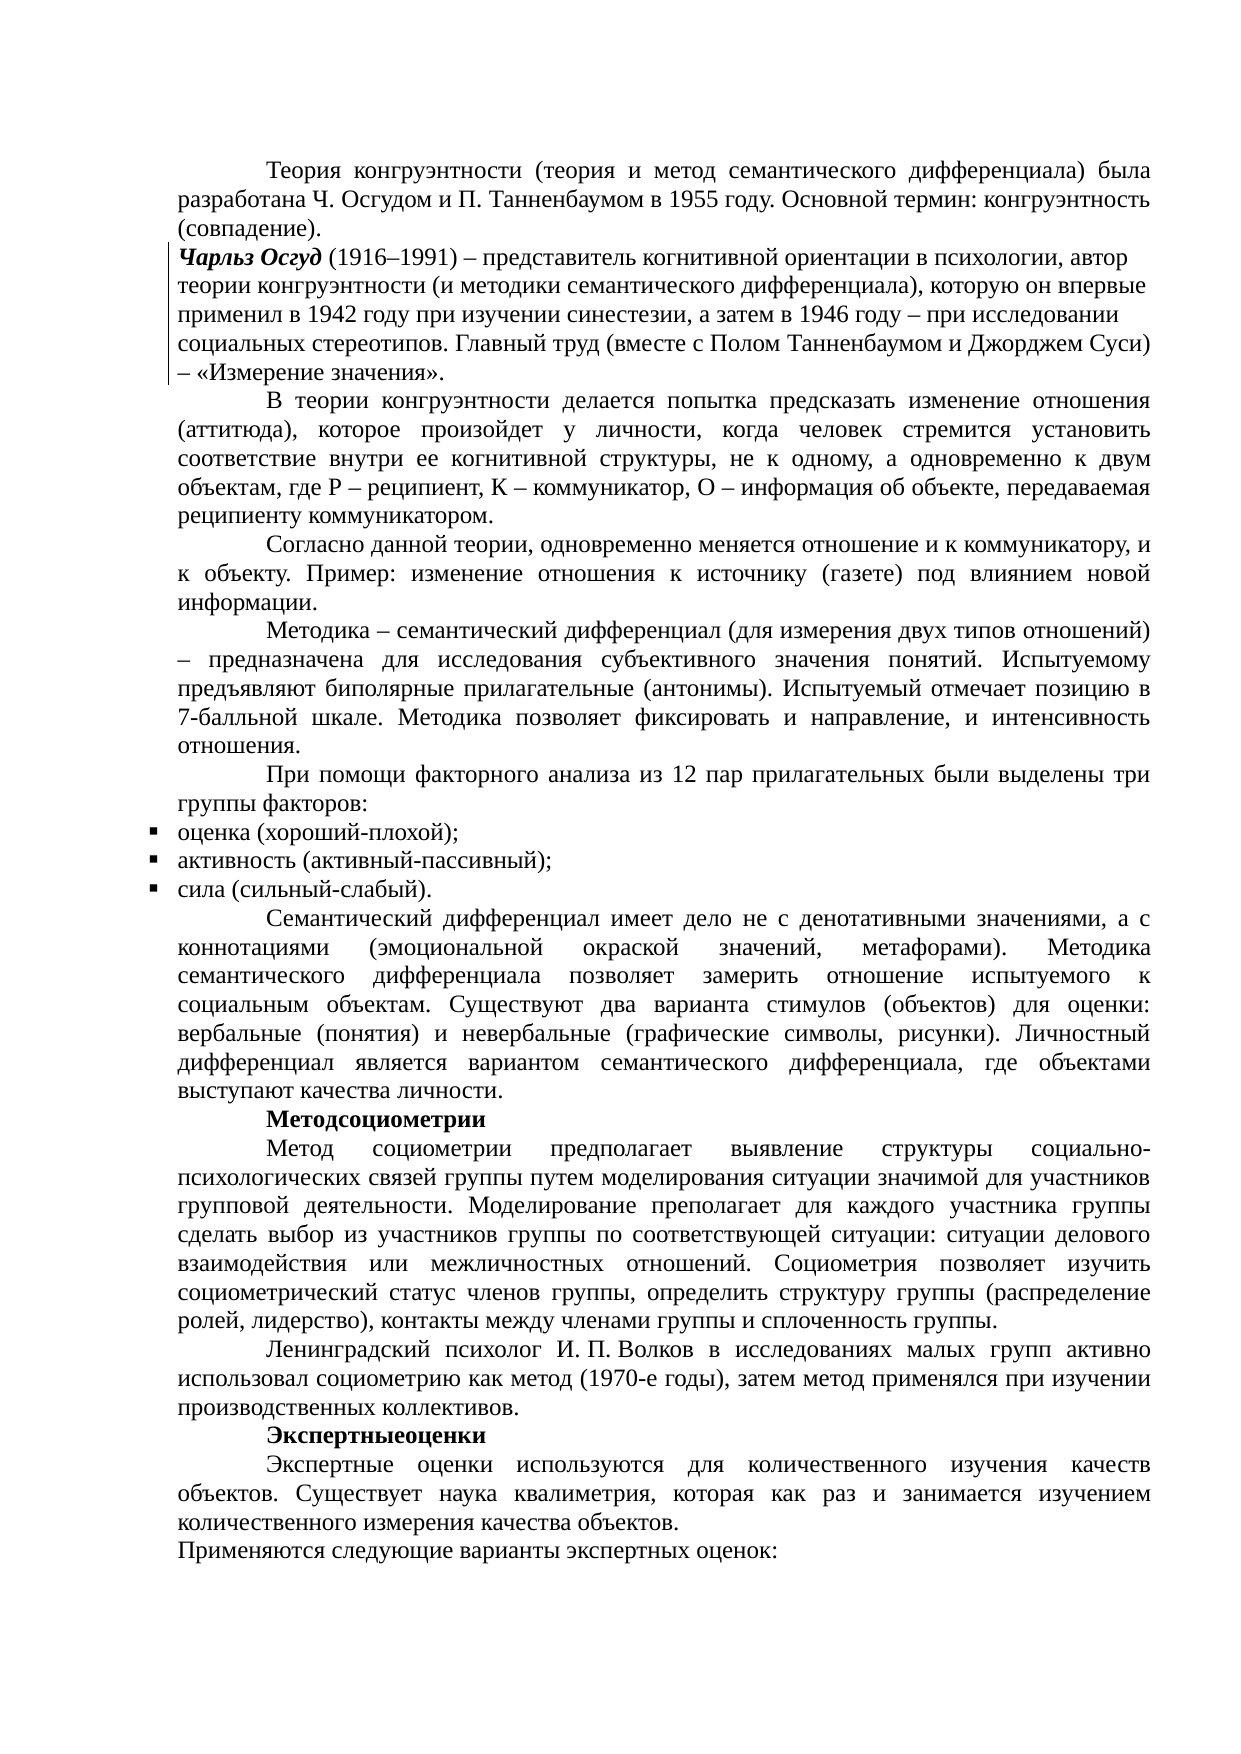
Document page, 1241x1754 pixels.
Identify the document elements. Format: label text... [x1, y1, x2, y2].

text Методика – семантический дифференциал (для измерения двух типов отношений) – предназначена для исследования субъективного значения понятий. Испытуемому предъявляют биполярные прилагательные (антонимы). Испытуемый отмечает позицию в 7-балльной шкале. Методика позволяет фиксировать и направление, и интенсивность отношения. [177, 615, 1152, 759]
text Чарльз Осгуд (1916–1991) – представитель когнитивной ориентации в психологии, автор теории конгруэнтности (и методики семантического дифференциала), которую он впервые применил в 1942 году при изучении синестезии, а затем в 1946 году – при исследовании социальных стереотипов. Главный труд (вместе с Полом Танненбаумом и Джорджем Суси) – «Измерение значения». [177, 242, 1152, 385]
text Ленинградский психолог И. П. Волков в исследованиях малых групп активно использовал социометрию как метод (1970-е годы), затем метод применялся при изучении производственных коллективов. [177, 1334, 1152, 1420]
text Применяются следующие варианты экспертных оценок: [177, 1535, 1152, 1564]
text Экспертные оценки используются для количественного изучения качеств объектов. Существует наука квалиметрия, которая как раз и занимается изучением количественного измерения качества объектов. [177, 1449, 1152, 1535]
text Теория конгруэнтности (теория и метод семантического дифференциала) была разработана Ч. Осгудом и П. Танненбаумом в 1955 году. Основной термин: конгруэнтность (совпадение). [177, 155, 1152, 242]
text Согласно данной теории, одновременно меняется отношение и к коммуникатору, и к объекту. Пример: изменение отношения к источнику (газете) под влиянием новой информации. [177, 529, 1152, 615]
text Семантический дифференциал имеет дело не с денотативными значениями, а с коннотациями (эмоциональной окраской значений, метафорами). Методика семантического дифференциала позволяет замерить отношение испытуемого к социальным объектам. Существуют два варианта стимулов (объектов) для оценки: вербальные (понятия) и невербальные (графические символы, рисунки). Личностный дифференциал является вариантом семантического дифференциала, где объектами выступают качества личности. [177, 903, 1152, 1104]
list сила (сильный-слабый). [148, 874, 1152, 903]
text Экспертныеоценки [177, 1420, 1152, 1449]
text Метод социометрии предполагает выявление структуры социально-психологических связей группы путем моделирования ситуации значимой для участников групповой деятельности. Моделирование преполагает для каждого участника группы сделать выбор из участников группы по соответствующей ситуации: ситуации делового взаимодействия или межличностных отношений. Социометрия позволяет изучить социометрический статус членов группы, определить структуру группы (распределение ролей, лидерство), контакты между членами группы и сплоченность группы. [177, 1133, 1152, 1334]
list активность (активный-пассивный); [148, 845, 1152, 874]
text Методсоциометрии [177, 1104, 1152, 1133]
text При помощи факторного анализа из 12 пар прилагательных были выделены три группы факторов: [177, 759, 1152, 817]
text В теории конгруэнтности делается попытка предсказать изменение отношения (аттитюда), которое произойдет у личности, когда человек стремится установить соответствие внутри ее когнитивной структуры, не к одному, а одновременно к двум объектам, где Р – реципиент, К – коммуникатор, О – информация об объекте, передаваемая реципиенту коммуникатором. [177, 385, 1152, 529]
list оценка (хороший-плохой); [148, 817, 1152, 845]
